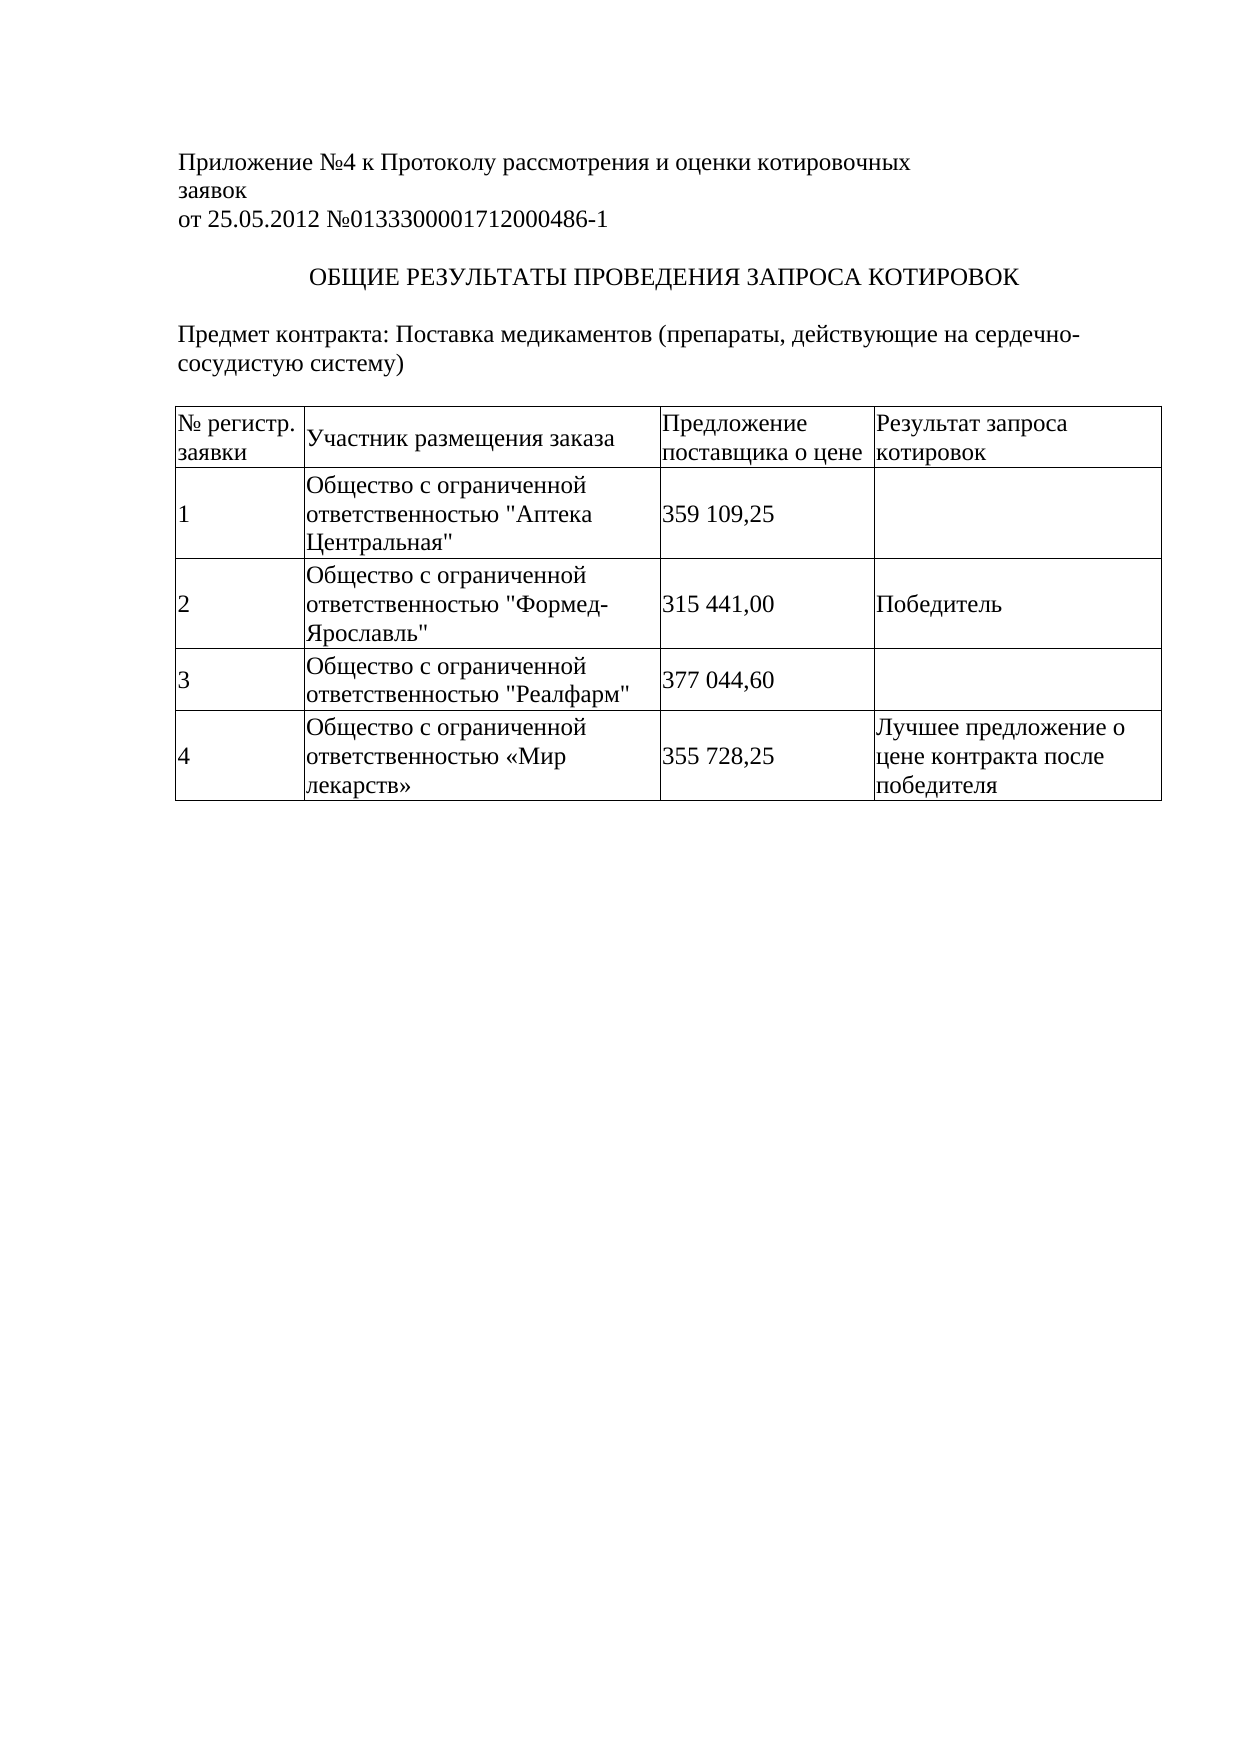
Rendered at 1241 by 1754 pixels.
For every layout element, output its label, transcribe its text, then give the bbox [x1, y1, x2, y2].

table_cell 2 [176, 559, 304, 648]
table_cell 359 109,25 [661, 468, 874, 558]
table_header Приложение №4 к Протоколу рассмотрения и оценки котировочных заявок от 25.05.2012 №0133300001712000486-1 [178, 147, 986, 233]
table_header Участник размещения заказа [305, 407, 660, 467]
table_cell [875, 649, 1161, 710]
text ОБЩИЕ РЕЗУЛЬТАТЫ ПРОВЕДЕНИЯ ЗАПРОСА КОТИРОВОК [177, 262, 1152, 291]
text Предмет контракта: Поставка медикаментов (препараты, действующие на сердечно-сосудистую систему) [177, 319, 1152, 377]
table_header Результат запроса котировок [875, 407, 1161, 467]
table_cell 315 441,00 [661, 559, 874, 648]
table_cell Общество с ограниченной ответственностью "Аптека Центральная" [305, 468, 660, 558]
table_cell Общество с ограниченной ответственностью "Формед-Ярославль" [305, 559, 660, 648]
table_cell Лучшее предложение о цене контракта после победителя [875, 711, 1161, 800]
table_cell [875, 468, 1161, 558]
table_cell 377 044,60 [661, 649, 874, 710]
table_cell Общество с ограниченной ответственностью "Реалфарм" [305, 649, 660, 710]
table_cell Общество с ограниченной ответственностью «Мир лекарств» [305, 711, 660, 800]
table_cell 4 [176, 711, 304, 800]
table_cell 355 728,25 [661, 711, 874, 800]
table_cell 3 [176, 649, 304, 710]
table_cell Победитель [875, 559, 1161, 648]
table_cell 1 [176, 468, 304, 558]
table_header № регистр. заявки [176, 407, 304, 467]
table_header Предложение поставщика о цене [661, 407, 874, 467]
